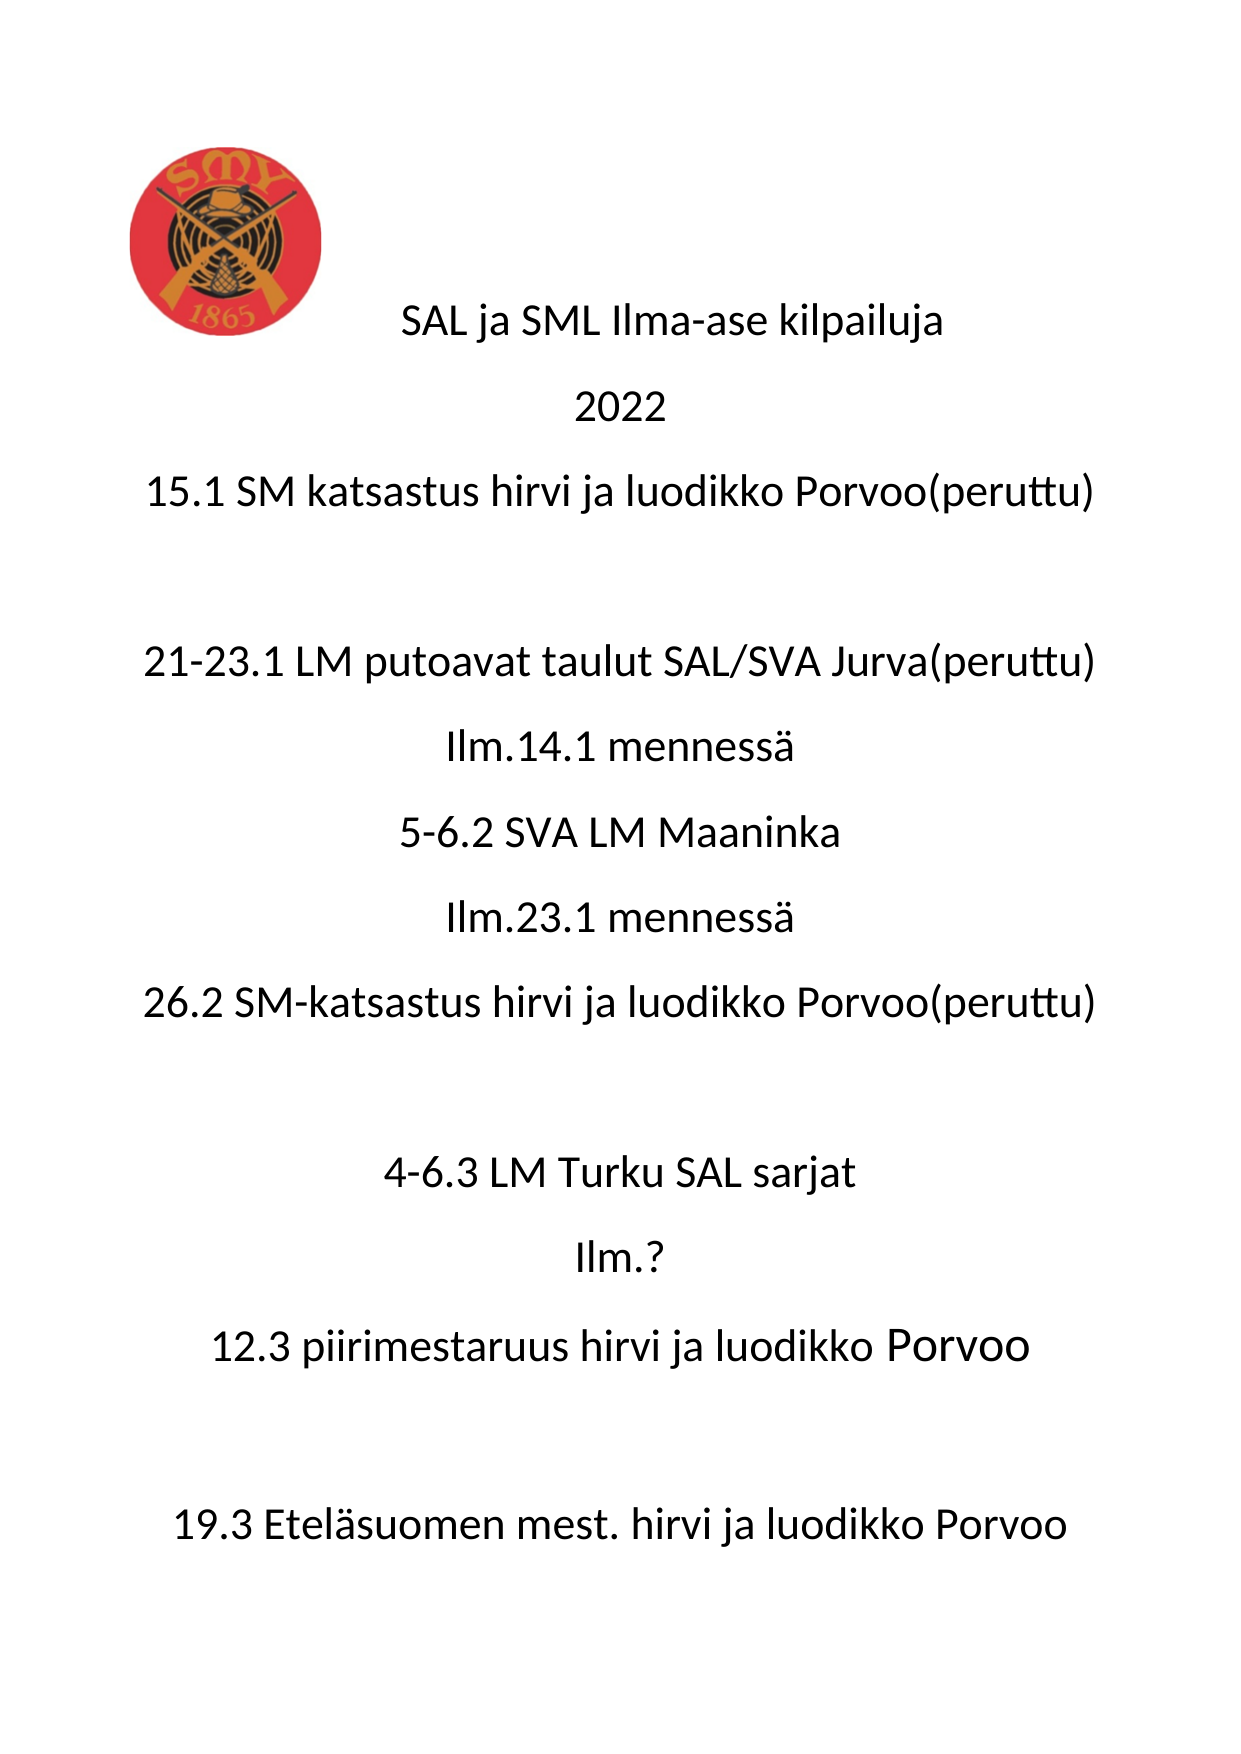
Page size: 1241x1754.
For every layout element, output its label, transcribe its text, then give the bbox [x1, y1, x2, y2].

text 12.3 piirimestaruus hirvi ja luodikko Porvoo [118, 1313, 1122, 1374]
text 15.1 SM katsastus hirvi ja luodikko Porvoo(peruttu) [118, 462, 1122, 518]
text 19.3 Eteläsuomen mest. hirvi ja luodikko Porvoo [118, 1495, 1122, 1551]
text Ilm.14.1 mennessä [118, 717, 1122, 773]
text 26.2 SM-katsastus hirvi ja luodikko Porvoo(peruttu) [118, 973, 1122, 1029]
text Ilm.23.1 mennessä [118, 888, 1122, 943]
text 4-6.3 LM Turku SAL sarjat [118, 1143, 1122, 1199]
text 5-6.2 SVA LM Maaninka [118, 802, 1122, 858]
picture [129, 147, 322, 336]
text SAL ja SML Ilma-ase kilpailuja [118, 148, 1122, 347]
text 2022 [118, 377, 1122, 433]
text 21-23.1 LM putoavat taulut SAL/SVA Jurva(peruttu) [118, 632, 1122, 688]
text Ilm.? [118, 1228, 1122, 1284]
